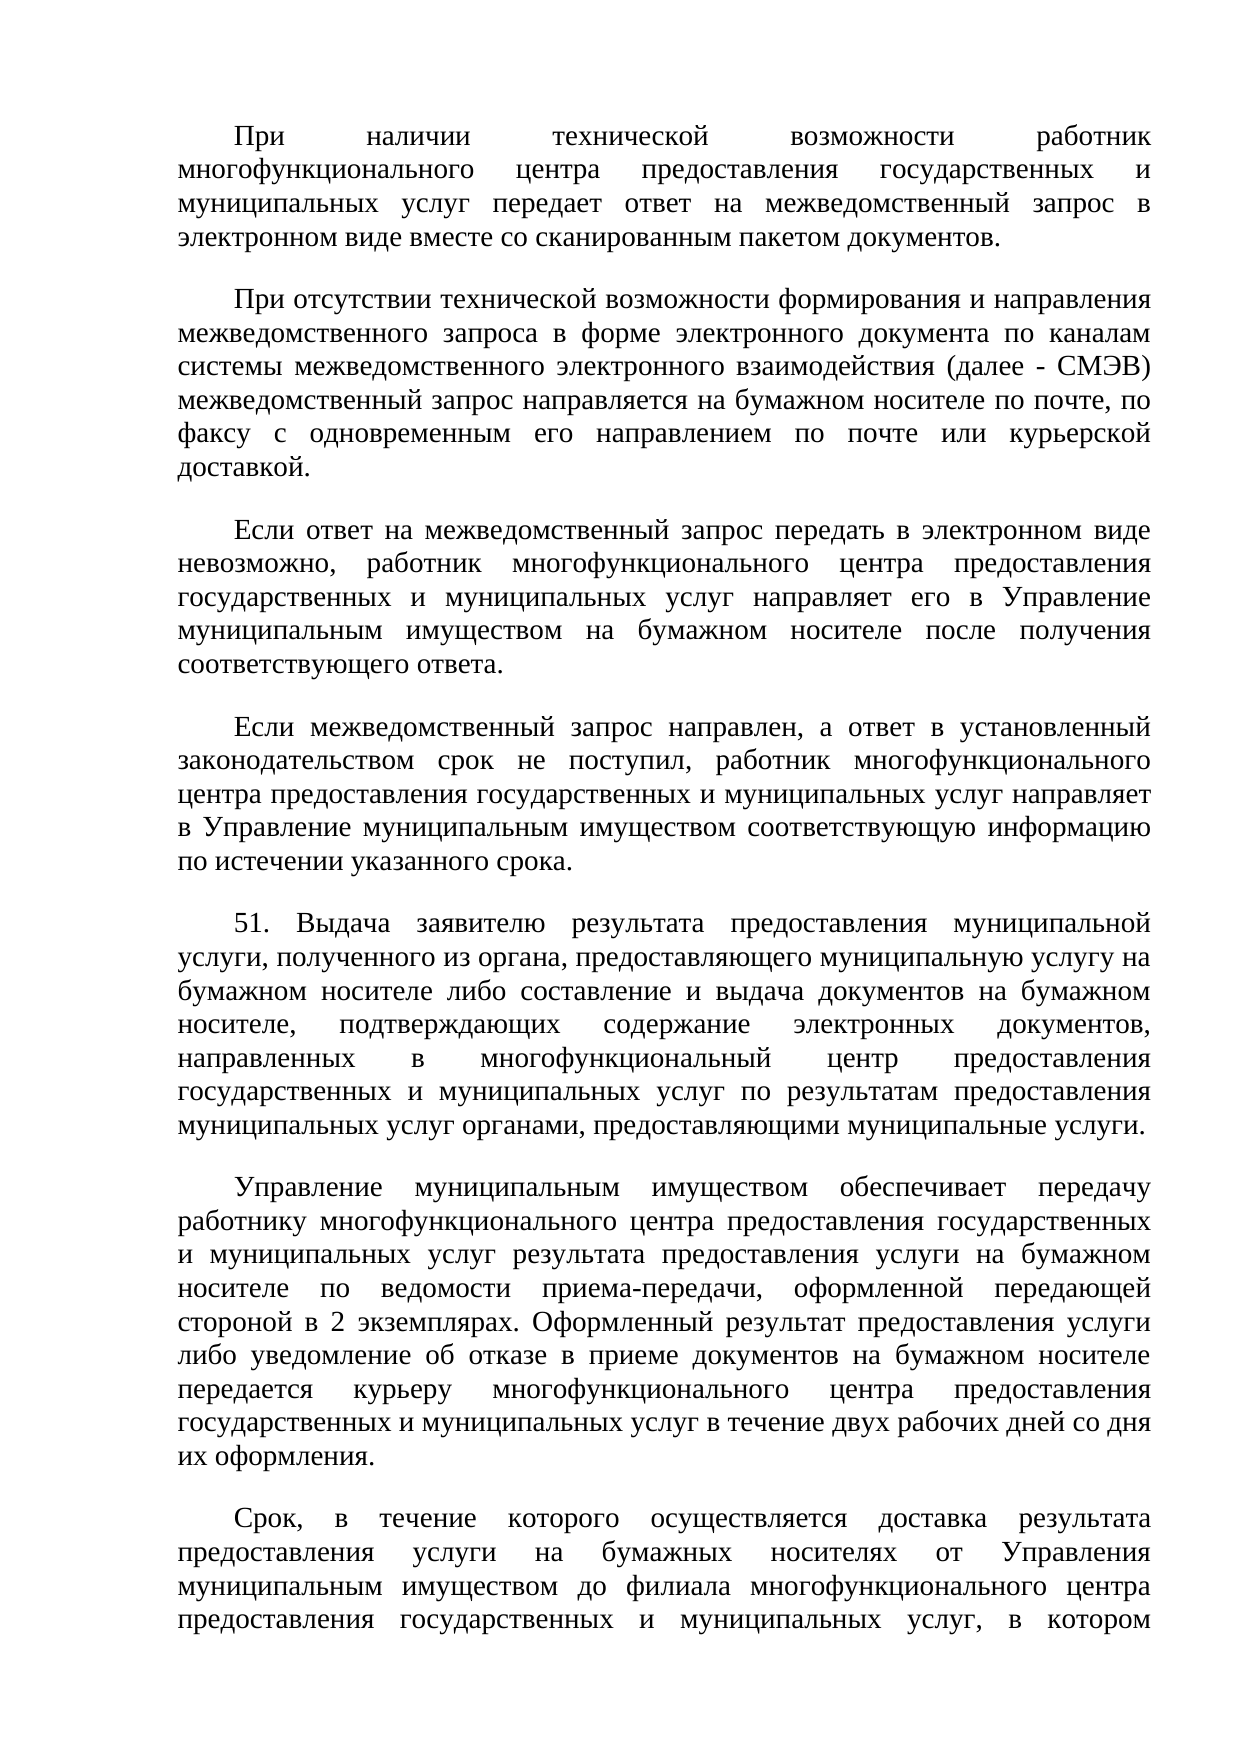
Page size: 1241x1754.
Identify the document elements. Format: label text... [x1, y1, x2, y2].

text Если межведомственный запрос направлен, а ответ в установленный законодательством срок не поступил, работник многофункционального центра предоставления государственных и муниципальных услуг направляет в Управление муниципальным имуществом соответствующую информацию по истечении указанного срока. [177, 709, 1152, 876]
text При отсутствии технической возможности формирования и направления межведомственного запроса в форме электронного документа по каналам системы межведомственного электронного взаимодействия (далее - СМЭВ) межведомственный запрос направляется на бумажном носителе по почте, по факсу с одновременным его направлением по почте или курьерской доставкой. [177, 281, 1152, 483]
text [177, 1501, 1152, 1635]
text Если ответ на межведомственный запрос передать в электронном виде невозможно, работник многофункционального центра предоставления государственных и муниципальных услуг направляет его в Управление муниципальным имуществом на бумажном носителе после получения соответствующего ответа. [177, 512, 1152, 679]
text 51. Выдача заявителю результата предоставления муниципальной услуги, полученного из органа, предоставляющего муниципальную услугу на бумажном носителе либо составление и выдача документов на бумажном носителе, подтверждающих содержание электронных документов, направленных в многофункциональный центр предоставления государственных и муниципальных услуг по результатам предоставления муниципальных услуг органами, предоставляющими муниципальные услуги. [177, 906, 1152, 1140]
text Управление муниципальным имуществом обеспечивает передачу работнику многофункционального центра предоставления государственных и муниципальных услуг результата предоставления услуги на бумажном носителе по ведомости приема-передачи, оформленной передающей стороной в 2 экземплярах. Оформленный результат предоставления услуги либо уведомление об отказе в приеме документов на бумажном носителе передается курьеру многофункционального центра предоставления государственных и муниципальных услуг в течение двух рабочих дней со дня их оформления. [177, 1169, 1152, 1471]
text При наличии технической возможности работник многофункционального центра предоставления государственных и муниципальных услуг передает ответ на межведомственный запрос в электронном виде вместе со сканированным пакетом документов. [177, 118, 1152, 252]
